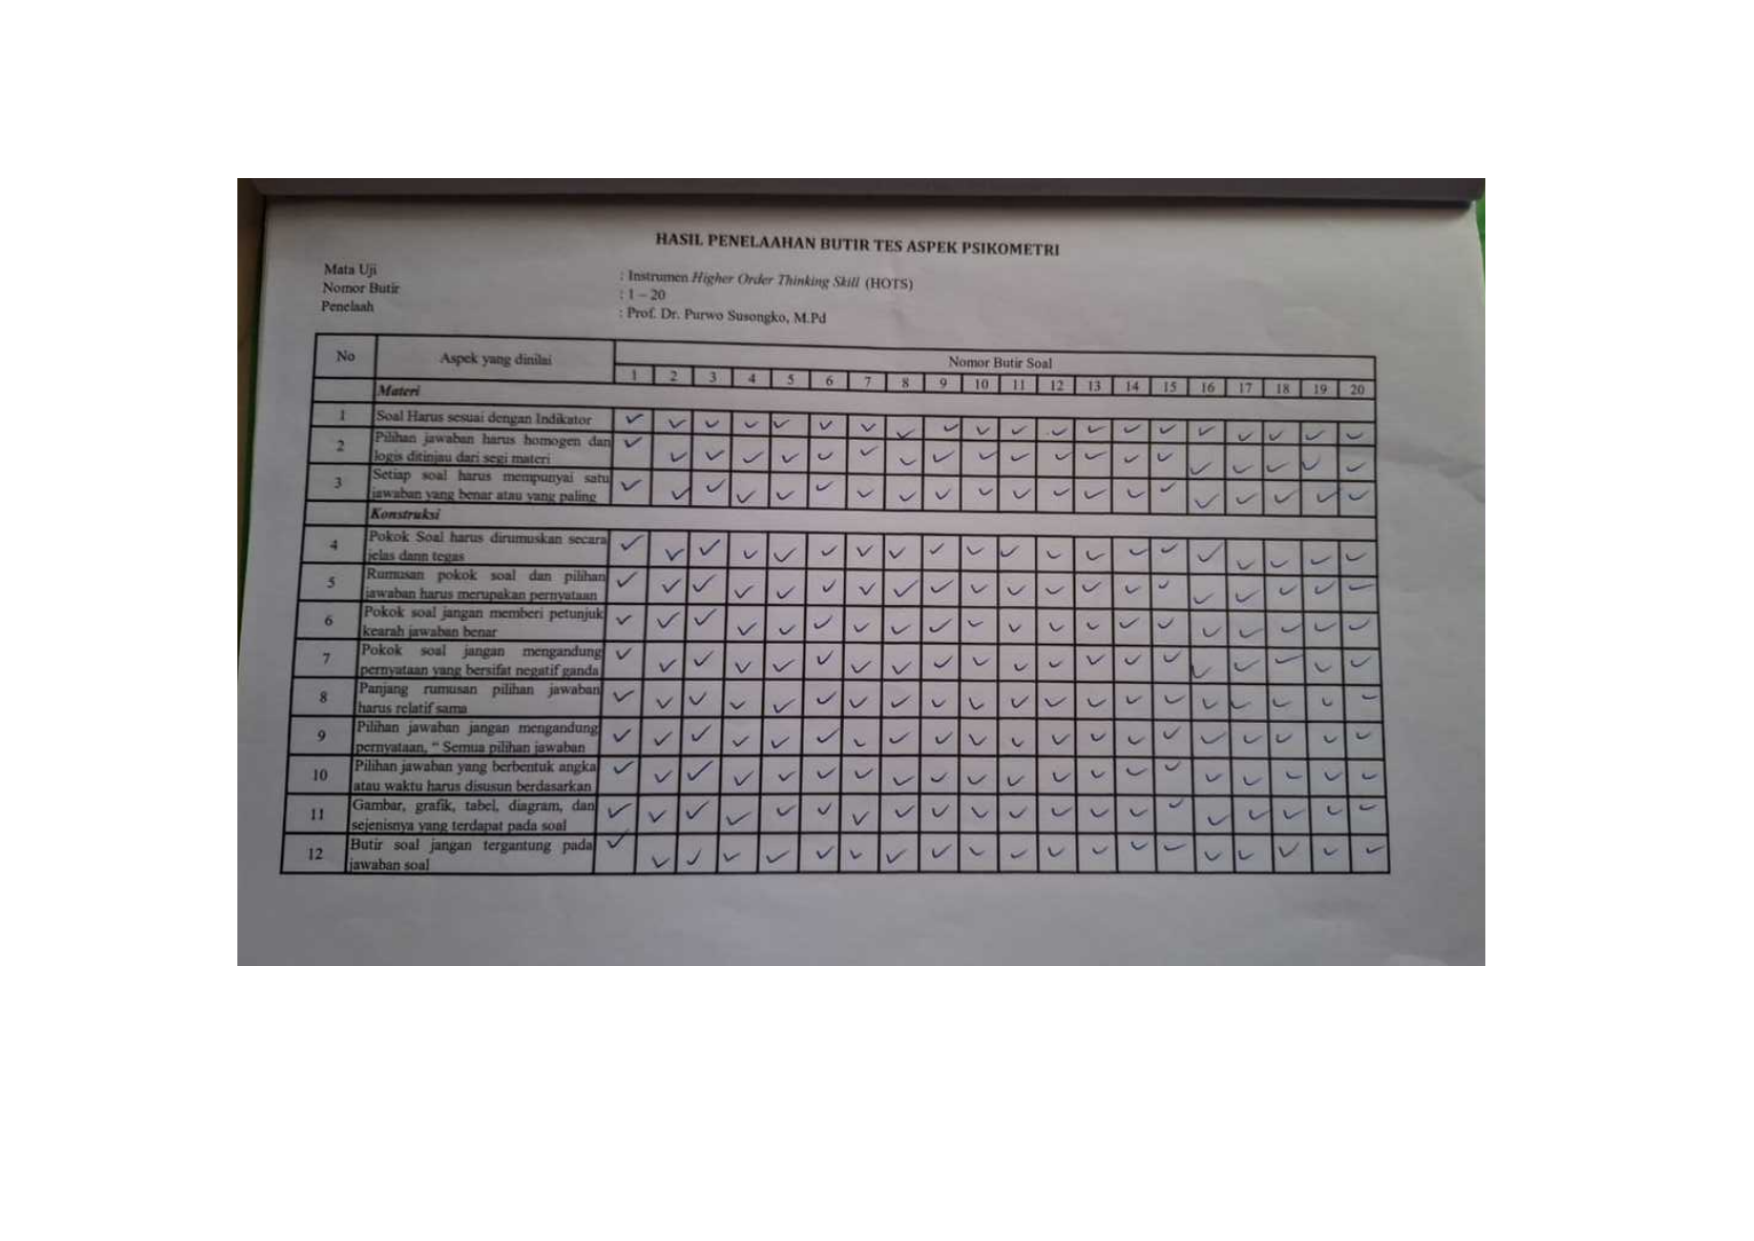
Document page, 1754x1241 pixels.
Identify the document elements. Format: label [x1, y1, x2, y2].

picture [237, 179, 1486, 966]
